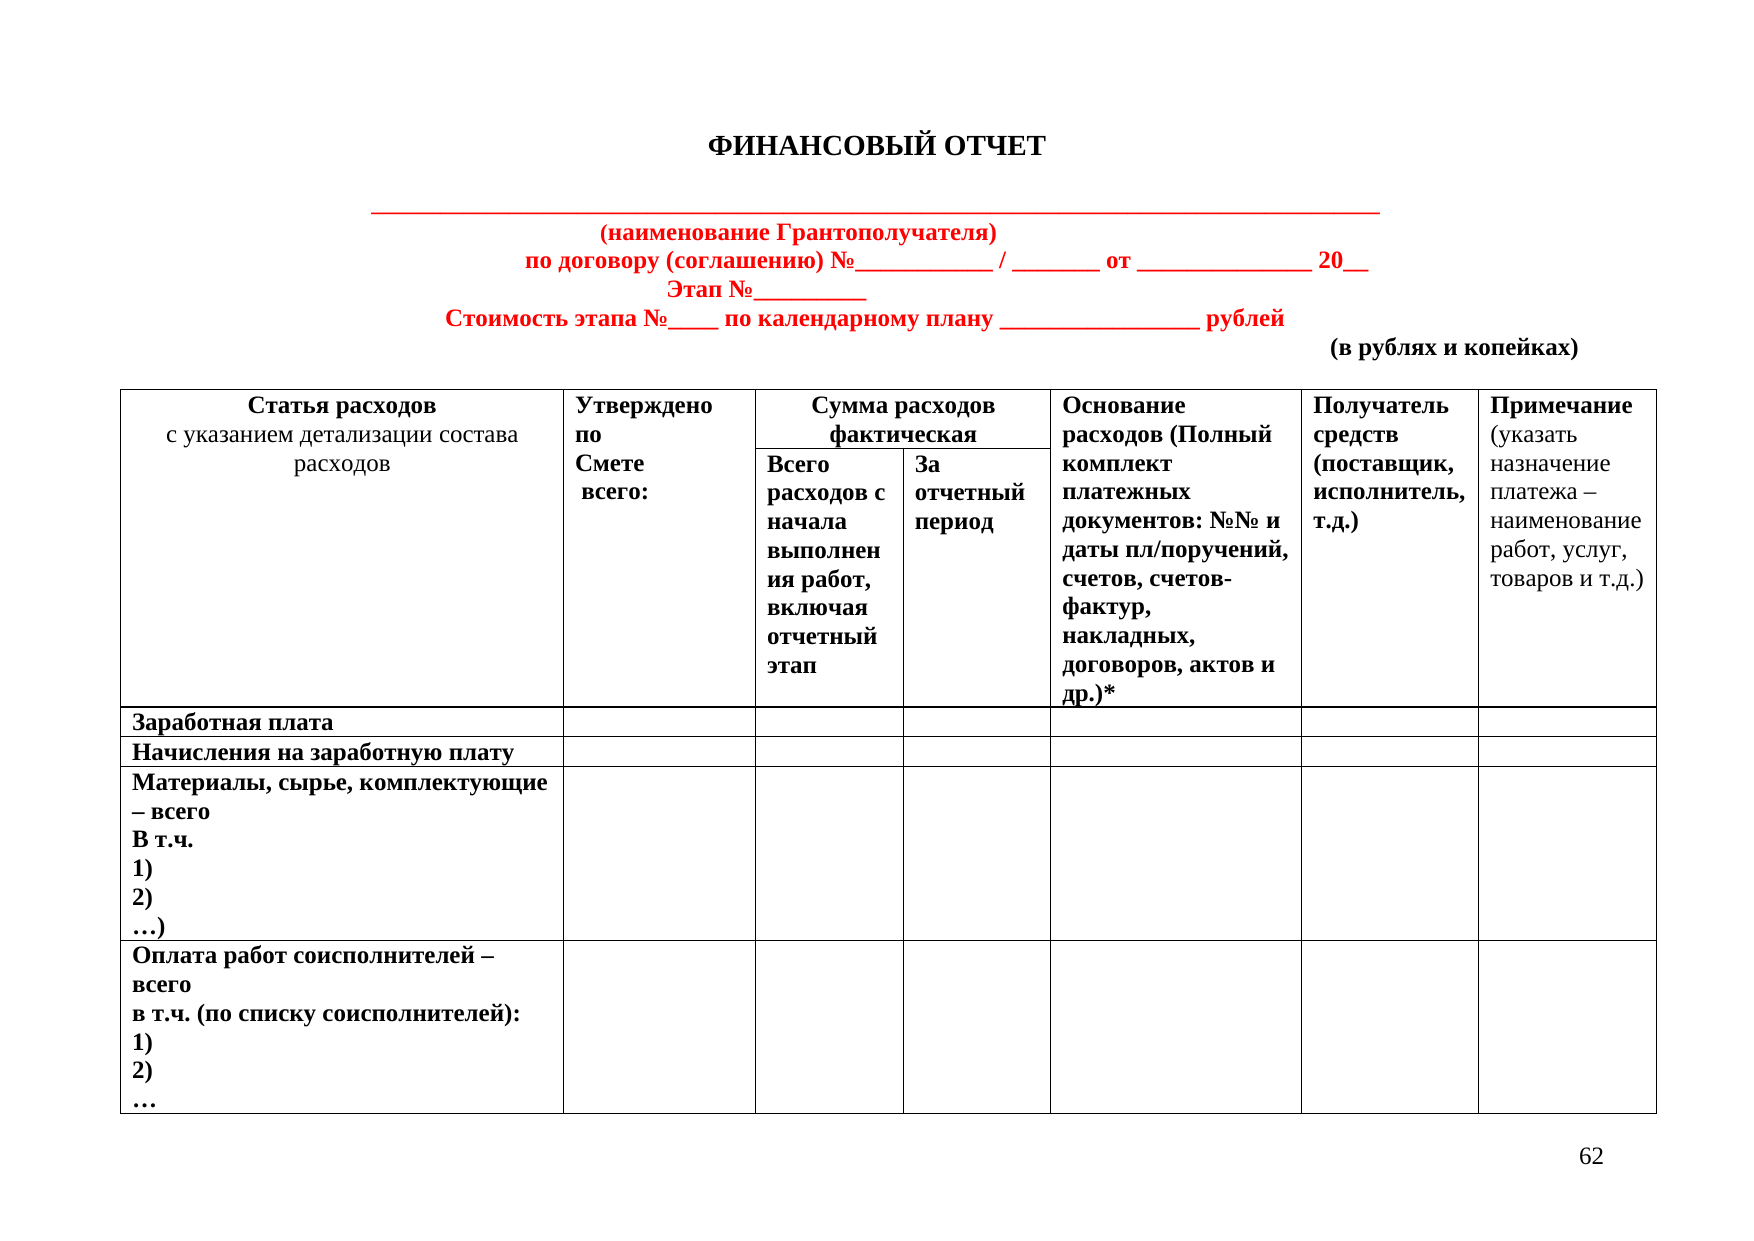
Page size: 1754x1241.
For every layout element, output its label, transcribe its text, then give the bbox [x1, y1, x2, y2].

table_cell [756, 737, 903, 766]
table_cell [564, 708, 755, 736]
text ________________________________________________________________________________________ [150, 190, 1604, 217]
text (в рублях и копейках) [150, 332, 1604, 360]
table_cell [1302, 737, 1478, 766]
table_cell [1051, 941, 1301, 1113]
table_cell [904, 767, 1050, 939]
table_cell Начисления на заработную плату [121, 737, 563, 766]
table_cell [1051, 737, 1301, 766]
table_header Основание расходов (Полный комплект платежных документов: №№ и даты пл/поручений, счетов, счетов-фактур, накладных, договоров, актов и др.)* [1051, 390, 1301, 706]
text (наименование Грантополучателя) [525, 217, 1604, 245]
table_cell [1479, 737, 1656, 766]
table_header Сумма расходов фактическая [756, 390, 1050, 448]
table_cell [756, 941, 903, 1113]
text Этап №_________ [150, 274, 1604, 303]
table_cell [904, 941, 1050, 1113]
table_cell [1479, 941, 1656, 1113]
table_cell [1302, 767, 1478, 939]
table_header Утверждено по Смете всего: [564, 390, 755, 706]
table_cell [756, 708, 903, 736]
table_cell [564, 737, 755, 766]
table_cell Всего расходов с начала выполнения работ, включая отчетный этап [756, 449, 903, 706]
table_cell Заработная плата [121, 708, 563, 736]
table_cell [904, 737, 1050, 766]
table_header Статья расходов с указанием детализации состава расходов [121, 390, 563, 706]
text по договору (соглашению) №___________ / _______ от ______________ 20__ [450, 245, 1604, 274]
table_cell Материалы, сырье, комплектующие – всего В т.ч. 1) 2) …) [121, 767, 563, 939]
table_cell За отчетный период [904, 449, 1050, 706]
table_cell [1302, 941, 1478, 1113]
text ФИНАНСОВЫЙ ОТЧЕТ [150, 128, 1604, 161]
table_cell [1479, 767, 1656, 939]
table_cell [1479, 708, 1656, 736]
table_cell [564, 767, 755, 939]
table_cell [564, 941, 755, 1113]
table_cell [1051, 708, 1301, 736]
table_header Получатель средств (поставщик, исполнитель, т.д.) [1302, 390, 1478, 706]
text Стоимость этапа №____ по календарному плану ________________ рублей [150, 303, 1604, 332]
table_cell [1302, 708, 1478, 736]
table_header Примечание (указать назначение платежа – наименование работ, услуг, товаров и т.д.) [1479, 390, 1656, 706]
table_cell Оплата работ соисполнителей – всего в т.ч. (по списку соисполнителей): 1) 2) … [121, 941, 563, 1113]
table_cell [904, 708, 1050, 736]
table_cell [1051, 767, 1301, 939]
table_cell [756, 767, 903, 939]
